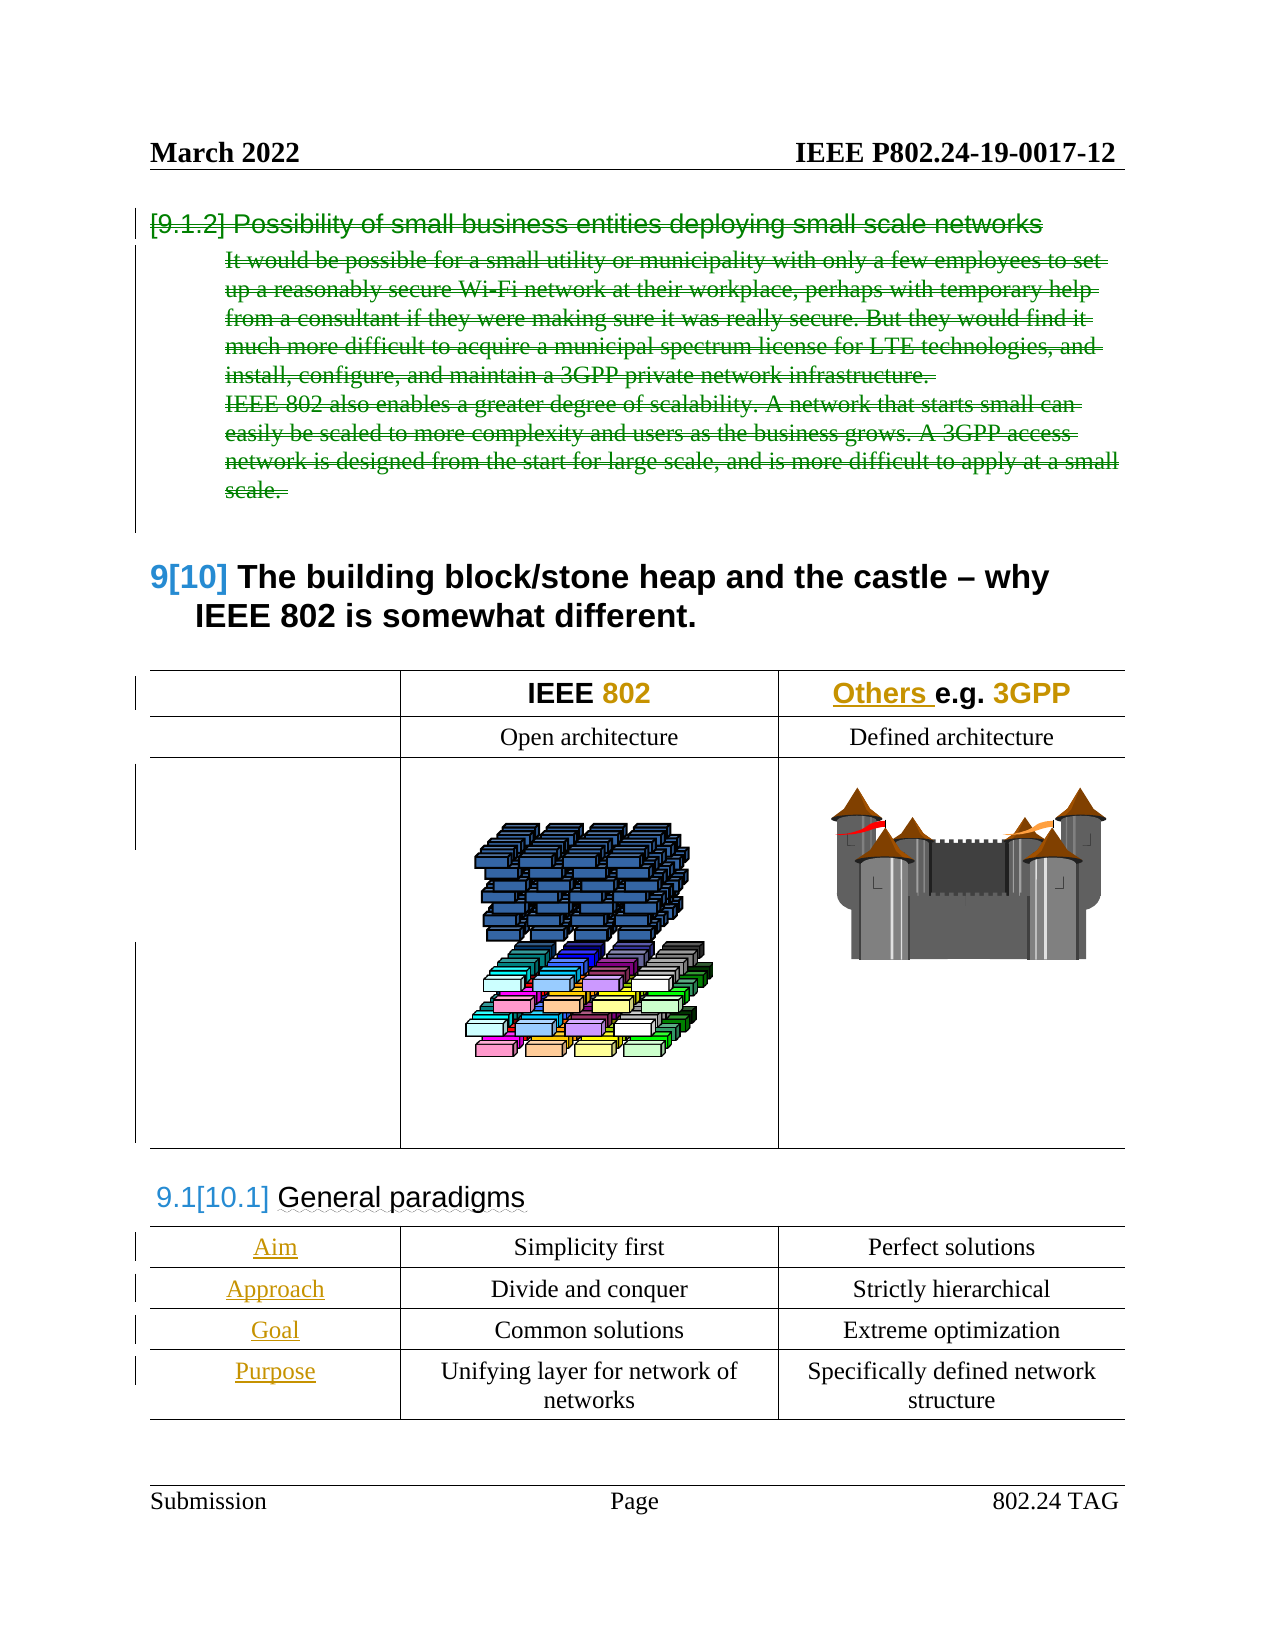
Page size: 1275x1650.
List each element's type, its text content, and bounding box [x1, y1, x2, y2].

picture [465, 941, 713, 1057]
table_cell [150, 1268, 400, 1308]
table_cell [150, 758, 400, 1148]
table_header IEEE 802 [401, 671, 778, 716]
table_header [150, 671, 400, 716]
table_cell [779, 758, 1125, 1148]
table_cell Extreme optimization [779, 1309, 1125, 1349]
table_cell General paradigms [150, 1149, 1125, 1226]
table_cell Divide and conquer [401, 1268, 778, 1308]
table_cell [150, 1309, 400, 1349]
table_cell [150, 717, 400, 757]
table_cell [150, 1350, 400, 1419]
table_cell Specifically defined network structure [779, 1350, 1125, 1419]
table_header e.g. 3GPP [779, 671, 1125, 716]
table_cell Unifying layer for network of networks [401, 1350, 778, 1419]
table_cell Open architecture [401, 717, 778, 757]
table_cell Strictly hierarchical [779, 1268, 1125, 1308]
table_cell [401, 758, 778, 1148]
table_cell Simplicity first [401, 1227, 778, 1267]
table_cell Defined architecture [779, 717, 1125, 757]
table_cell [150, 1227, 400, 1267]
table_cell Common solutions [401, 1309, 778, 1349]
table_cell Perfect solutions [779, 1227, 1125, 1267]
subtitle The building block/stone heap and the castle – why IEEE 802 is somewhat different. [150, 558, 1125, 634]
